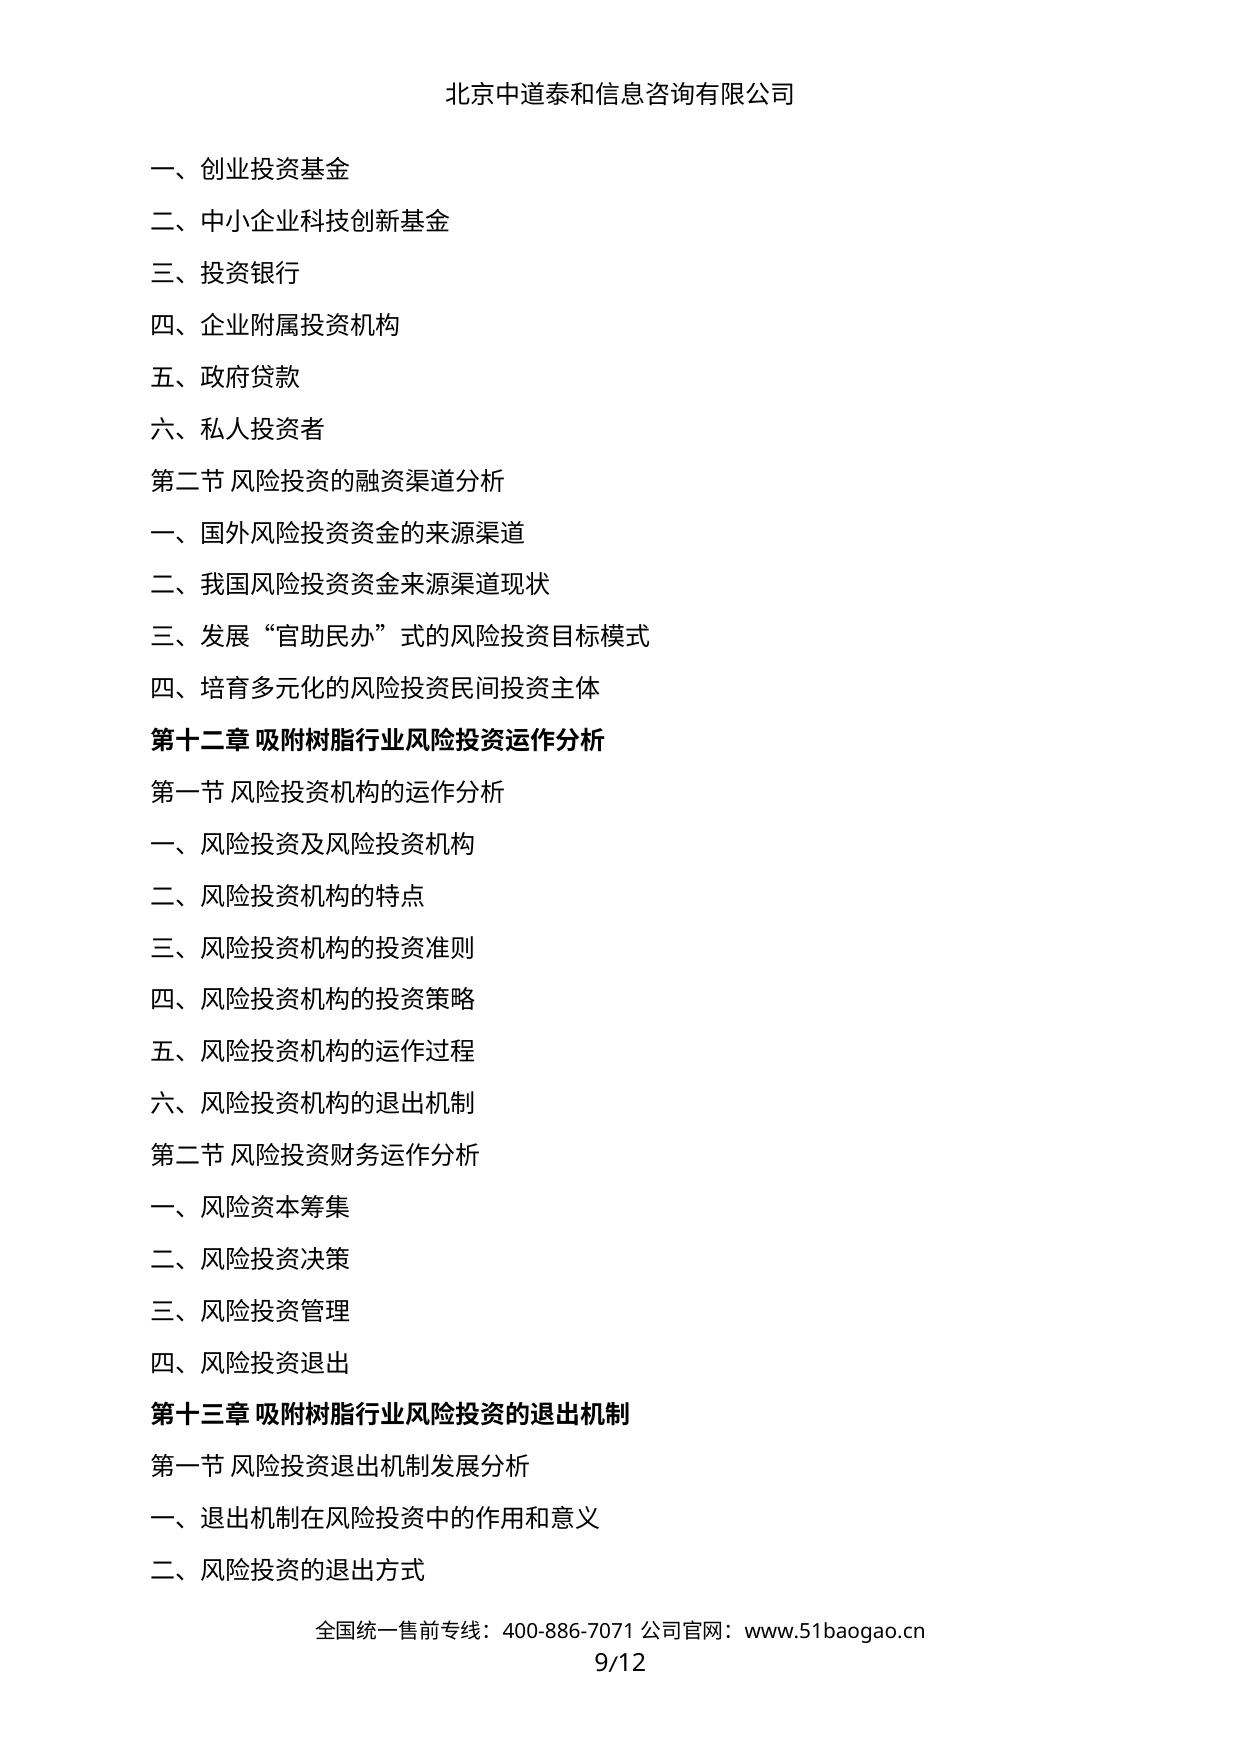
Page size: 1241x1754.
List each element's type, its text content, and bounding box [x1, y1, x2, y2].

text 一、风险投资及风险投资机构 [150, 824, 1090, 861]
text 二、我国风险投资资金来源渠道现状 [150, 565, 1090, 601]
text 六、私人投资者 [150, 409, 1090, 446]
text 一、国外风险投资资金的来源渠道 [150, 513, 1090, 549]
text 三、风险投资管理 [150, 1291, 1090, 1327]
text 二、风险投资机构的特点 [150, 876, 1090, 912]
text 三、发展“官助民办”式的风险投资目标模式 [150, 617, 1090, 653]
text 五、政府贷款 [150, 357, 1090, 394]
text 第一节 风险投资机构的运作分析 [150, 772, 1090, 809]
text 四、培育多元化的风险投资民间投资主体 [150, 669, 1090, 705]
text 二、中小企业科技创新基金 [150, 202, 1090, 238]
text 二、风险投资的退出方式 [150, 1551, 1090, 1587]
text 三、投资银行 [150, 254, 1090, 290]
text 四、风险投资机构的投资策略 [150, 980, 1090, 1016]
text 四、企业附属投资机构 [150, 306, 1090, 342]
text 第二节 风险投资的融资渠道分析 [150, 461, 1090, 497]
text 第二节 风险投资财务运作分析 [150, 1136, 1090, 1172]
text 第十三章 吸附树脂行业风险投资的退出机制 [150, 1395, 1090, 1431]
text 五、风险投资机构的运作过程 [150, 1032, 1090, 1068]
text 二、风险投资决策 [150, 1239, 1090, 1276]
text 第一节 风险投资退出机制发展分析 [150, 1447, 1090, 1483]
text 一、风险资本筹集 [150, 1187, 1090, 1224]
text 三、风险投资机构的投资准则 [150, 928, 1090, 964]
text 一、退出机制在风险投资中的作用和意义 [150, 1499, 1090, 1535]
text 四、风险投资退出 [150, 1343, 1090, 1379]
text 六、风险投资机构的退出机制 [150, 1084, 1090, 1120]
text 一、创业投资基金 [150, 150, 1090, 186]
text 第十二章 吸附树脂行业风险投资运作分析 [150, 721, 1090, 757]
